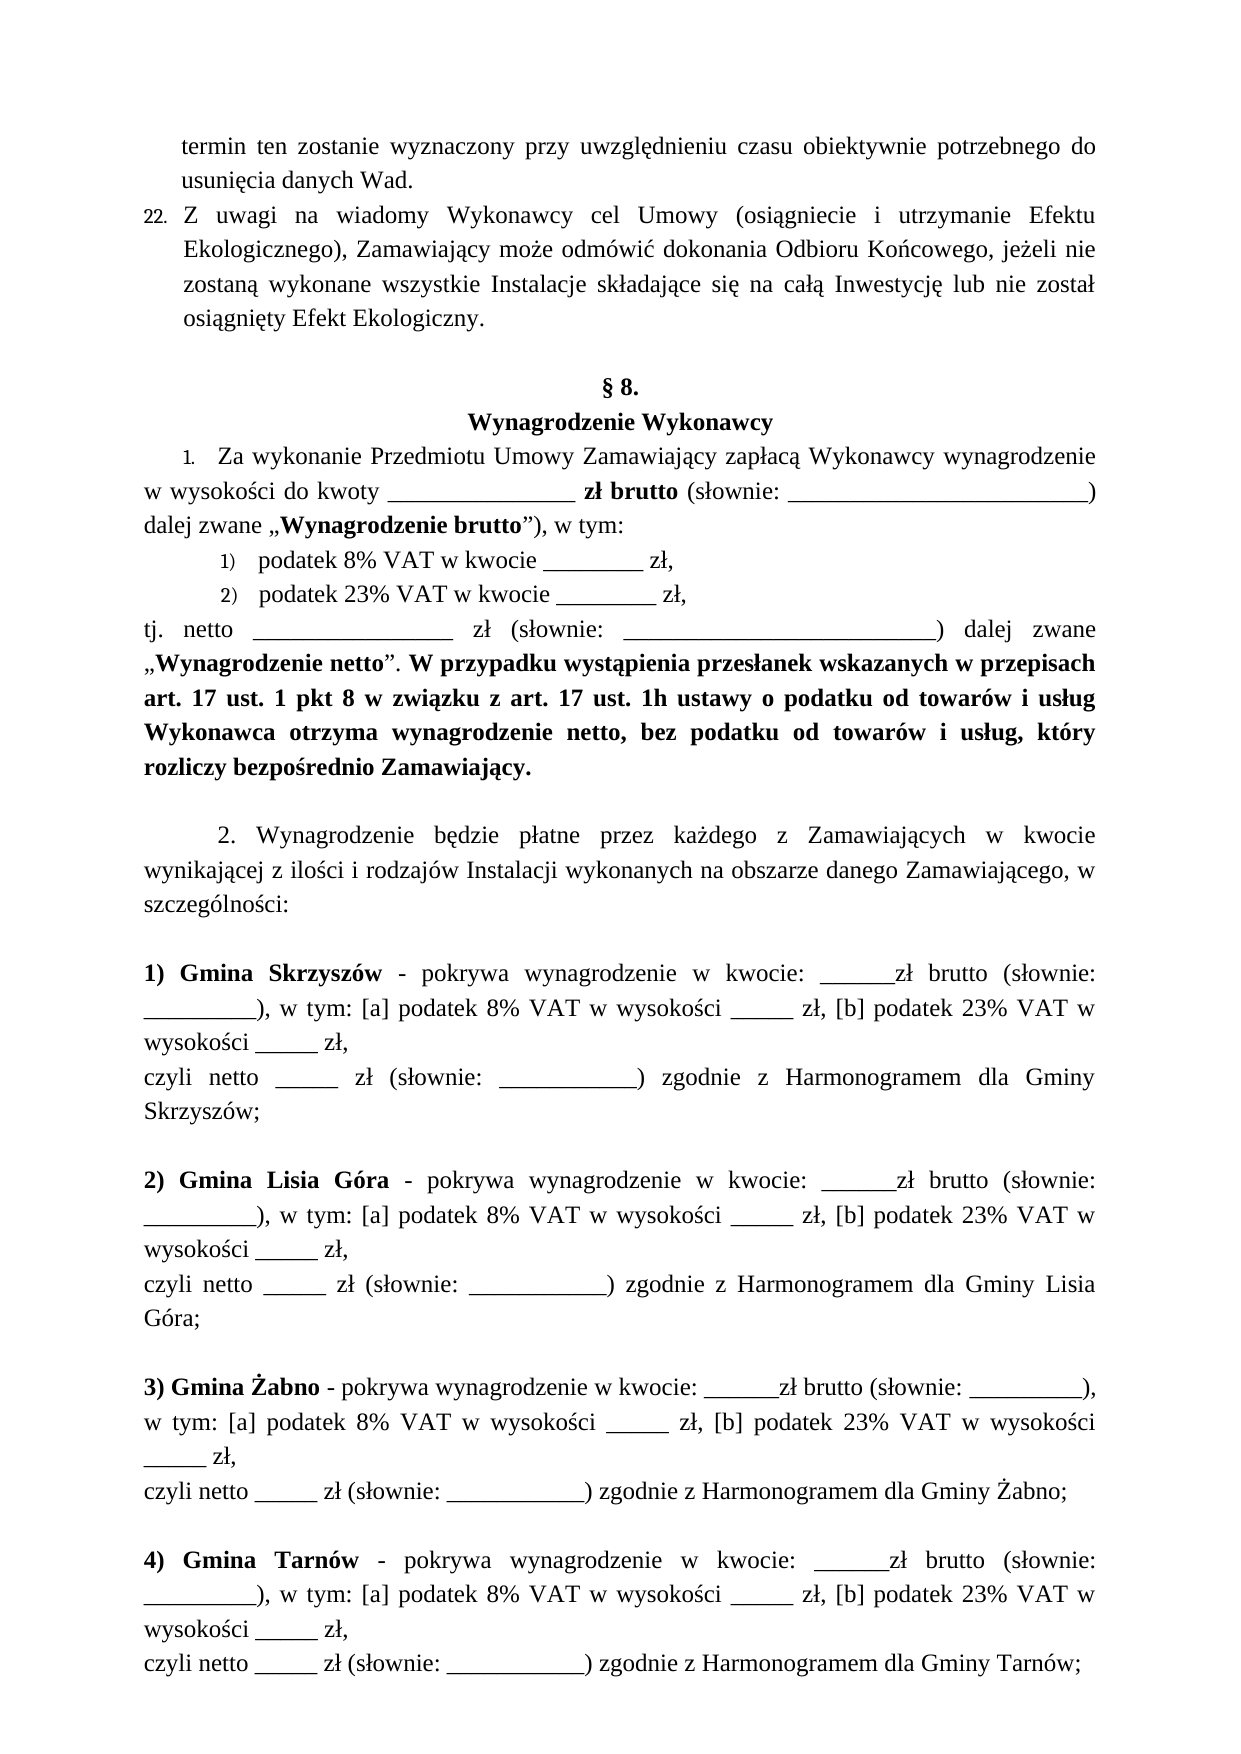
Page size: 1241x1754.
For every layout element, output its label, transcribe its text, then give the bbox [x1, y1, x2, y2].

list podatek 8% VAT w kwocie ________ zł, [143, 545, 1097, 573]
list podatek 23% VAT w kwocie ________ zł, [143, 579, 1097, 608]
text tj. netto ________________ zł (słownie: _________________________) dalej zwane „Wynagrodzenie netto”. W przypadku wystąpienia przesłanek wskazanych w przepisach art. 17 ust. 1 pkt 8 w związku z art. 17 ust. 1h ustawy o podatku od towarów i usług Wykonawca otrzyma wynagrodzenie netto, bez podatku od towarów i usług, który rozliczy bezpośrednio Zamawiający. [143, 614, 1097, 780]
text czyli netto _____ zł (słownie: ___________) zgodnie z Harmonogramem dla Gminy Skrzyszów; [143, 1062, 1097, 1125]
text Wynagrodzenie Wykonawcy [143, 407, 1097, 436]
text 2. Wynagrodzenie będzie płatne przez każdego z Zamawiających w kwocie wynikającej z ilości i rodzajów Instalacji wykonanych na obszarze danego Zamawiającego, w szczególności: [143, 821, 1097, 918]
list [143, 131, 1097, 194]
text 3) Gmina Żabno - pokrywa wynagrodzenie w kwocie: ______zł brutto (słownie: _________), w tym: [a] podatek 8% VAT w wysokości _____ zł, [b] podatek 23% VAT w wysokości _____ zł, [143, 1372, 1097, 1470]
text czyli netto _____ zł (słownie: ___________) zgodnie z Harmonogramem dla Gminy Żabno; [143, 1476, 1097, 1504]
list Za wykonanie Przedmiotu Umowy Zamawiający zapłacą Wykonawcy wynagrodzenie w wysokości do kwoty _______________ zł brutto (słownie: ________________________) dalej zwane „Wynagrodzenie brutto”), w tym: [143, 441, 1097, 539]
list Z uwagi na wiadomy Wykonawcy cel Umowy (osiągniecie i utrzymanie Efektu Ekologicznego), Zamawiający może odmówić dokonania Odbioru Końcowego, jeżeli nie zostaną wykonane wszystkie Instalacje składające się na całą Inwestycję lub nie został osiągnięty Efekt Ekologiczny. [143, 200, 1097, 332]
text czyli netto _____ zł (słownie: ___________) zgodnie z Harmonogramem dla Gminy Lisia Góra; [143, 1269, 1097, 1332]
text § 8. [143, 372, 1097, 401]
text 2) Gmina Lisia Góra - pokrywa wynagrodzenie w kwocie: ______zł brutto (słownie: _________), w tym: [a] podatek 8% VAT w wysokości _____ zł, [b] podatek 23% VAT w wysokości _____ zł, [143, 1165, 1097, 1263]
text 4) Gmina Tarnów - pokrywa wynagrodzenie w kwocie: ______zł brutto (słownie: _________), w tym: [a] podatek 8% VAT w wysokości _____ zł, [b] podatek 23% VAT w wysokości _____ zł, [143, 1545, 1097, 1642]
text czyli netto _____ zł (słownie: ___________) zgodnie z Harmonogramem dla Gminy Tarnów; [143, 1648, 1097, 1677]
text 1) Gmina Skrzyszów - pokrywa wynagrodzenie w kwocie: ______zł brutto (słownie: _________), w tym: [a] podatek 8% VAT w wysokości _____ zł, [b] podatek 23% VAT w wysokości _____ zł, [143, 958, 1097, 1056]
